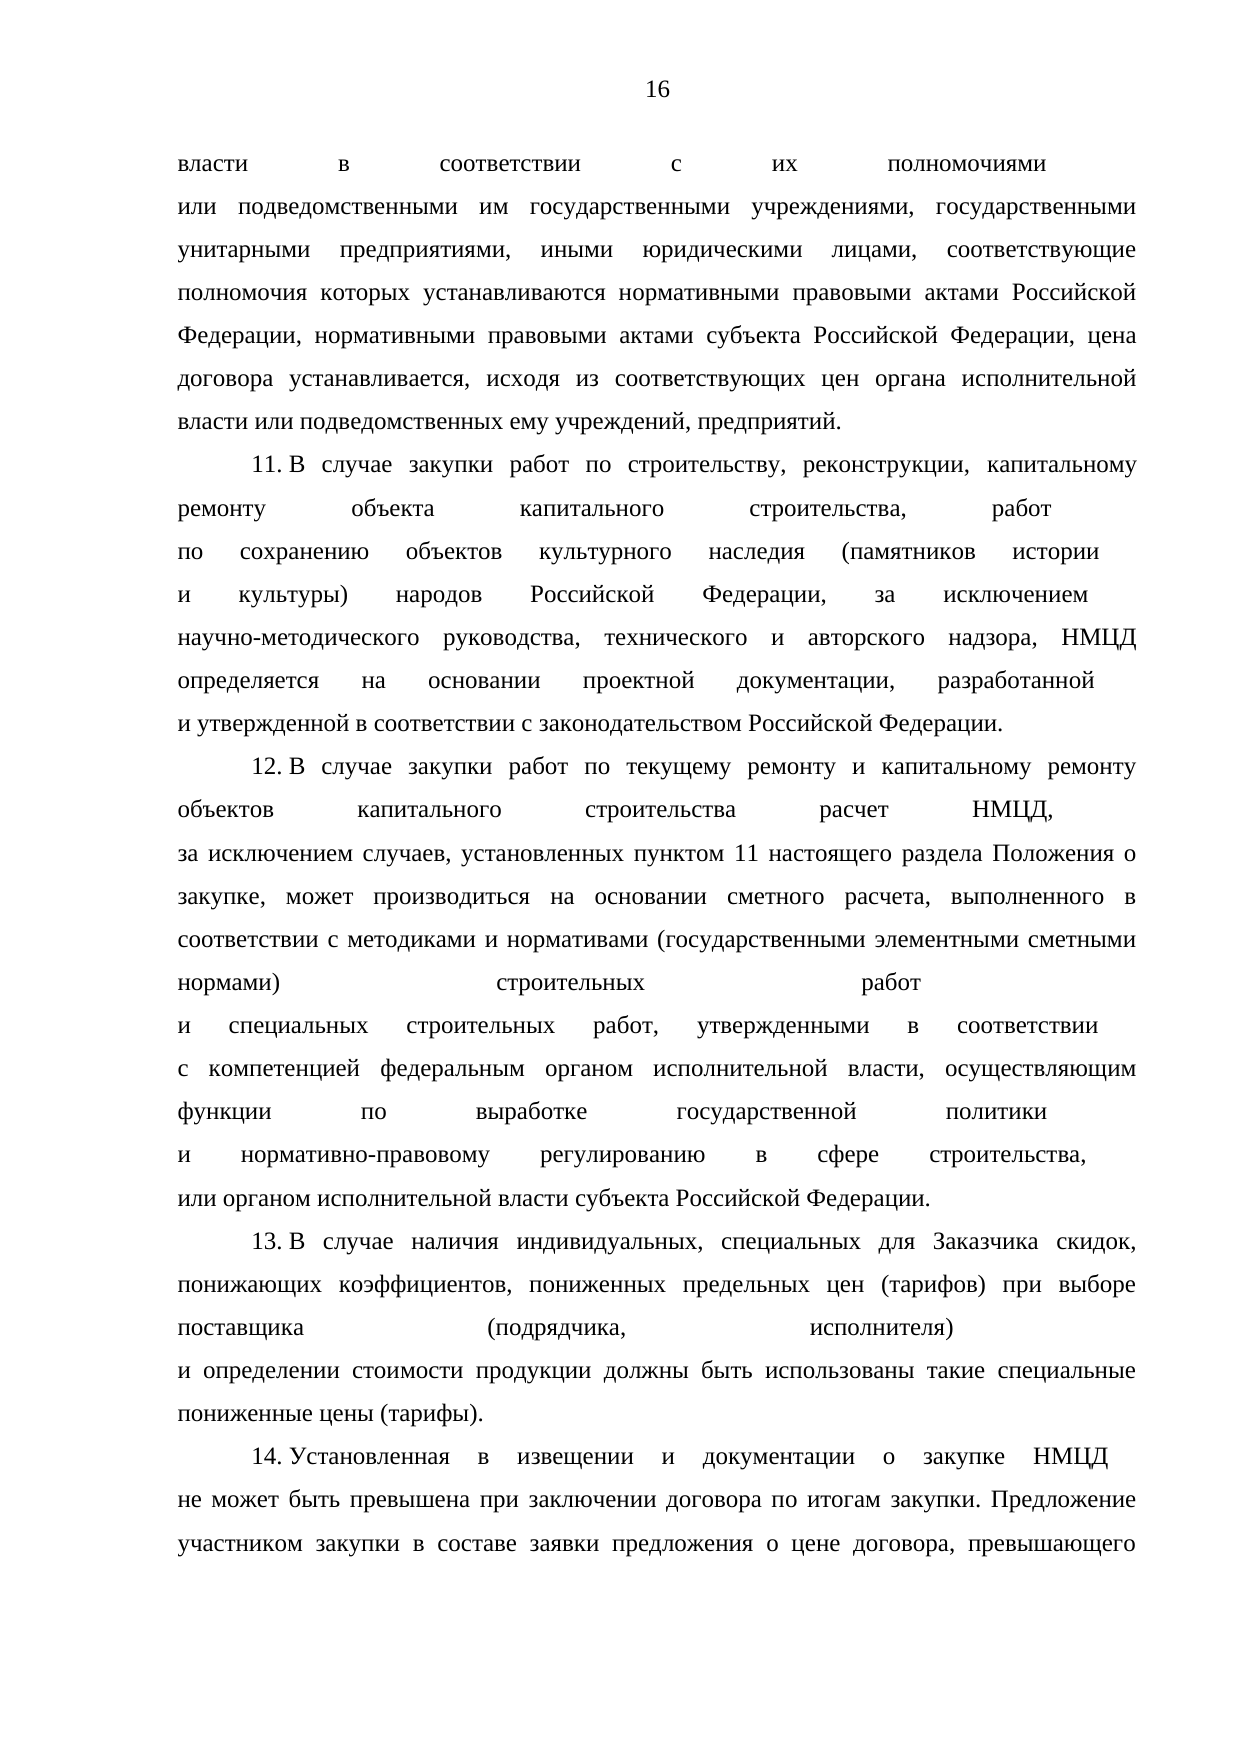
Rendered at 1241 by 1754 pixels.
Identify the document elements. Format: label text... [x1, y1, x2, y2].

text 12. В случае закупки работ по текущему ремонту и капитальному ремонту объектов капитального строительства расчет НМЦД, за исключением случаев, установленных пунктом 11 настоящего раздела Положения о закупке, может производиться на основании сметного расчета, выполненного в соответствии с методиками и нормативами (государственными элементными сметными нормами) строительных работ и специальных строительных работ, утвержденными в соответствии с компетенцией федеральным органом исполнительной власти, осуществляющим функции по выработке государственной политики и нормативно-правовому регулированию в сфере строительства, или органом исполнительной власти субъекта Российской Федерации. [177, 751, 1137, 1211]
text 13. В случае наличия индивидуальных, специальных для Заказчика скидок, понижающих коэффициентов, пониженных предельных цен (тарифов) при выборе поставщика (подрядчика, исполнителя) и определении стоимости продукции должны быть использованы такие специальные пониженные цены (тарифы). [177, 1226, 1137, 1427]
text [177, 1441, 1137, 1556]
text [177, 148, 1137, 435]
text 11. В случае закупки работ по строительству, реконструкции, капитальному ремонту объекта капитального строительства, работ по сохранению объектов культурного наследия (памятников истории и культуры) народов Российской Федерации, за исключением научно-методического руководства, технического и авторского надзора, НМЦД определяется на основании проектной документации, разработанной и утвержденной в соответствии с законодательством Российской Федерации. [177, 449, 1137, 737]
